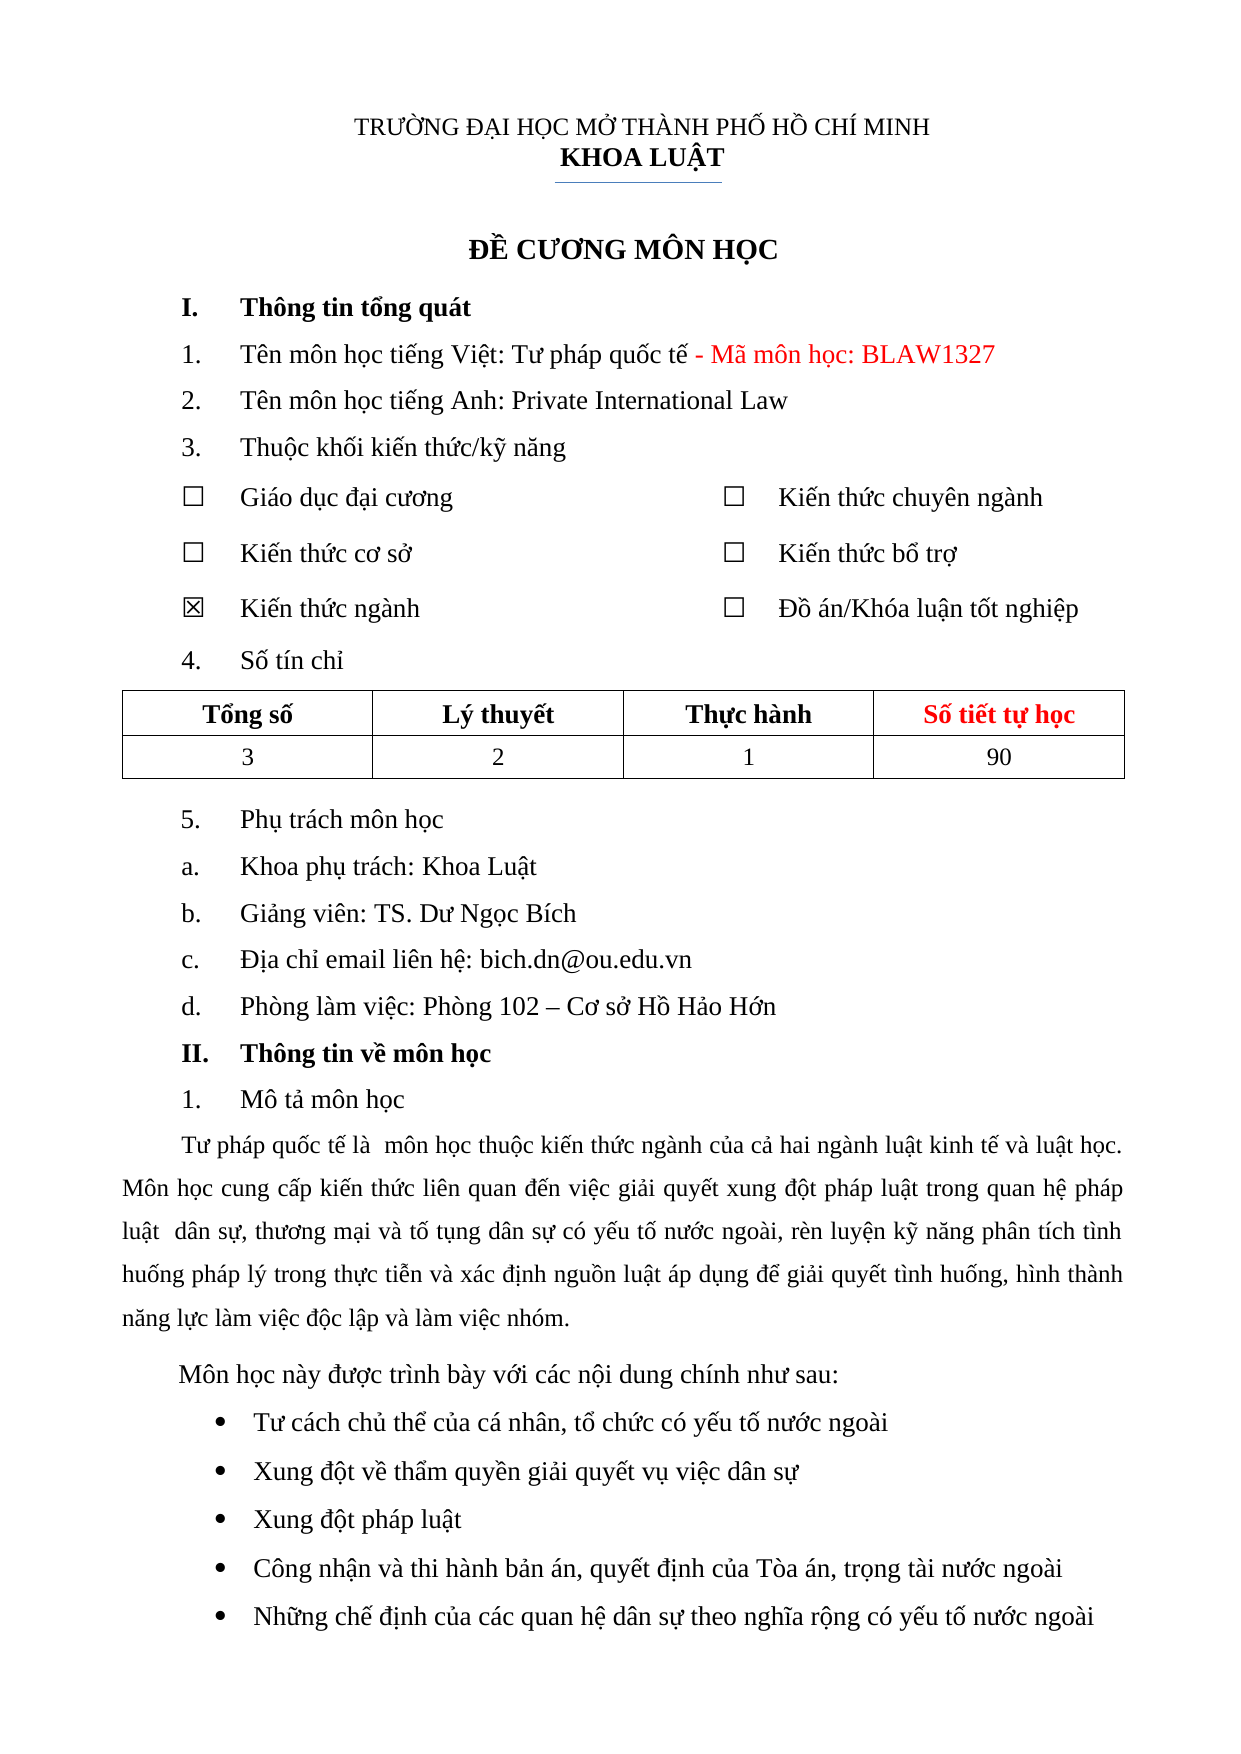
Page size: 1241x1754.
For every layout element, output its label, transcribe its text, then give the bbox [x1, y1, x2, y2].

text Giáo dục đại cương Kiến thức chuyên ngành [181, 478, 1125, 515]
table_header Lý thuyết [373, 691, 623, 735]
table_header Tổng số [123, 691, 372, 735]
table_header Thực hành [624, 691, 873, 735]
text Kiến thức ngành Đồ án/Khóa luận tốt nghiệp [181, 588, 1125, 625]
table_header Số tiết tự học [874, 691, 1124, 735]
list Tên môn học tiếng Anh: [122, 384, 1125, 416]
list Thông tin tổng quát [122, 291, 1125, 322]
list : [122, 850, 1125, 881]
list Thông tin về môn học [122, 1037, 1125, 1068]
list Phòng làm việc: [122, 990, 1125, 1021]
list Số tín chỉ [122, 644, 1125, 675]
list Mô tả môn học [122, 1083, 1125, 1114]
list Địa chỉ email liên hệ: [122, 943, 1125, 974]
text ĐỀ CƯƠNG MÔN HỌC [122, 232, 1125, 265]
list Thuộc khối kiến thức/kỹ năng [122, 431, 1125, 462]
list Giảng viên: [122, 897, 1125, 928]
list Tên môn học tiếng Việt: Tư pháp quốc tế - Mã môn học: BLAW1327 [122, 338, 1125, 369]
list Phụ trách môn học [122, 803, 1125, 834]
text Kiến thức cơ sở Kiến thức bổ trợ [181, 533, 1125, 570]
